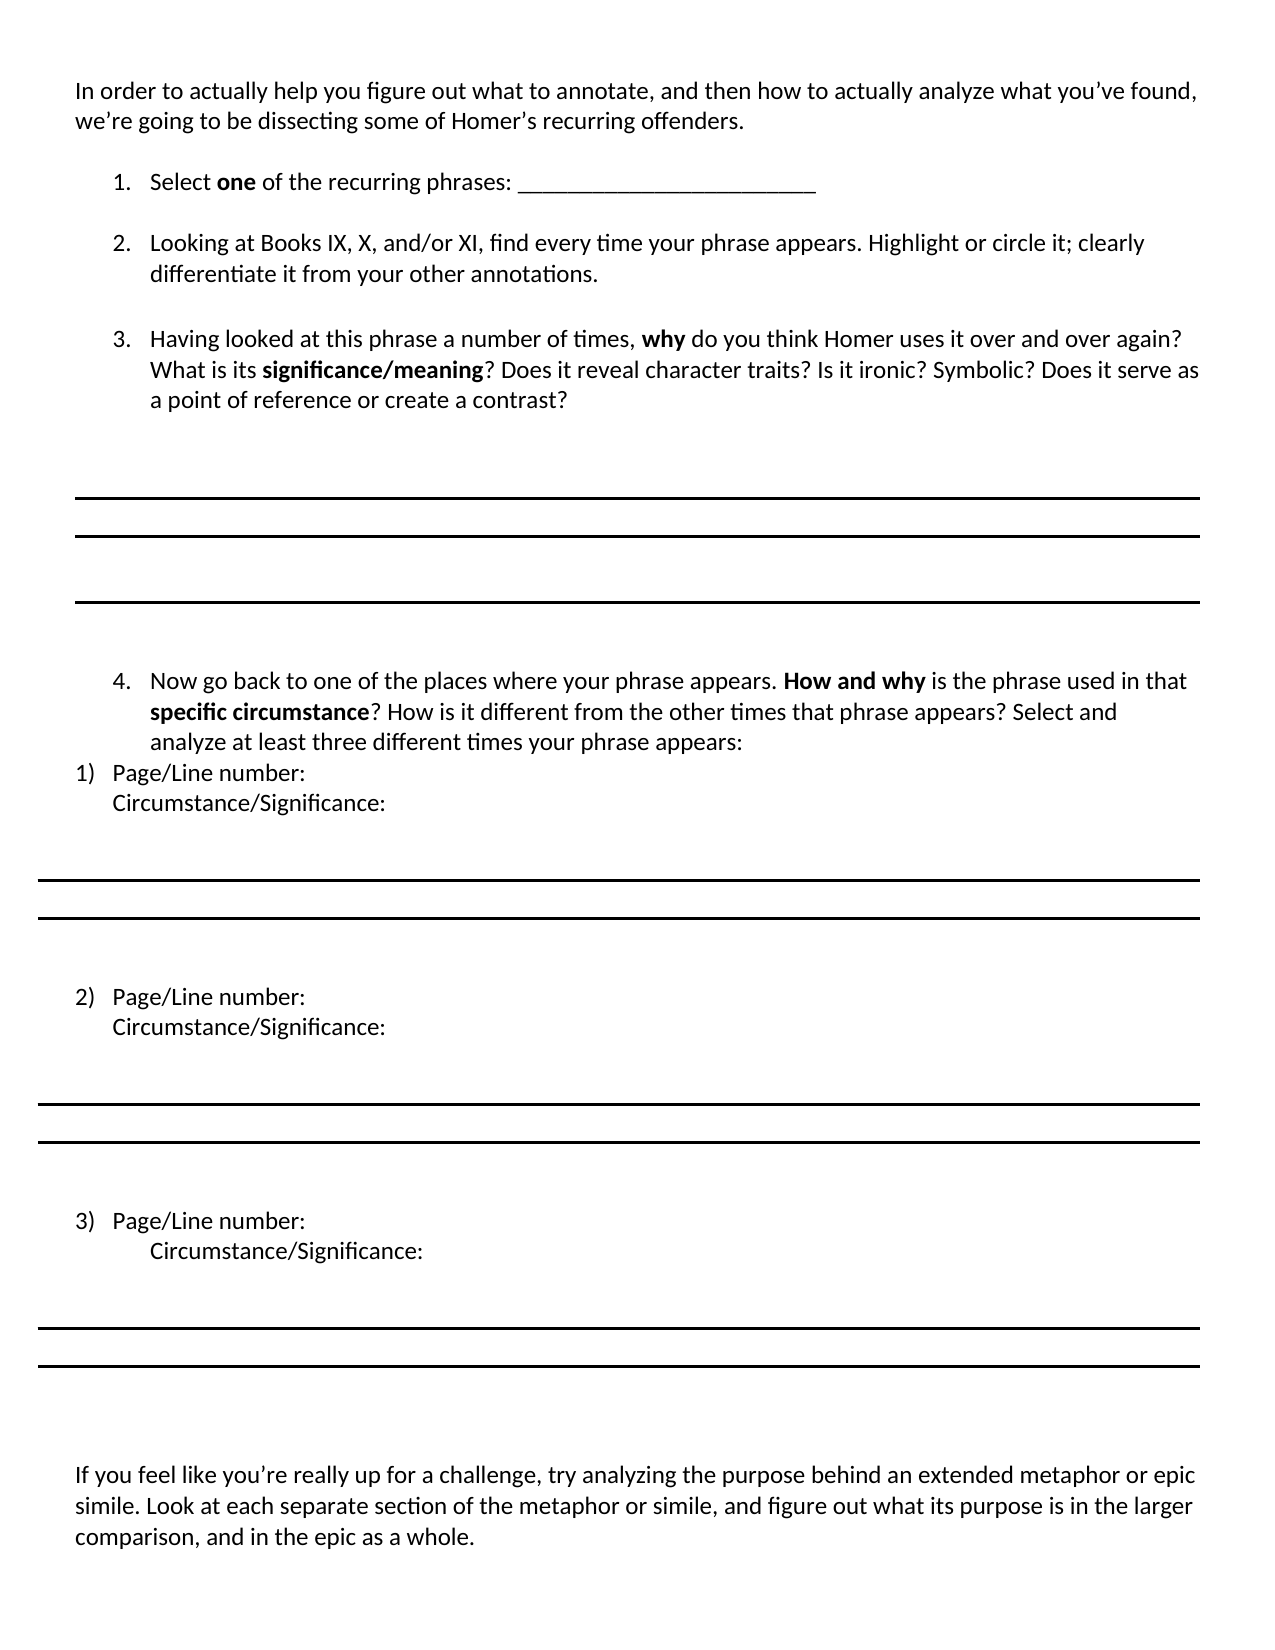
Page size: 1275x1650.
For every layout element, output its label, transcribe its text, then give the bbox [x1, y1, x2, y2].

list Page/Line number: [75, 1205, 1200, 1236]
text In order to actually help you figure out what to annotate, and then how to actually analyze what you’ve found, we’re going to be dissecting some of Homer’s recurring offenders. [75, 75, 1200, 136]
list Circumstance/Significance: [112, 1011, 1200, 1042]
list Now go back to one of the places where your phrase appears. How and why is the phrase used in that specific circumstance? How is it different from the other times that phrase appears? Select and analyze at least three different times your phrase appears: [112, 665, 1200, 757]
list Circumstance/Significance: [112, 787, 1200, 818]
list Page/Line number: [75, 757, 1200, 787]
list Page/Line number: [75, 981, 1200, 1011]
list Circumstance/Significance: [150, 1236, 1200, 1266]
list Having looked at this phrase a number of times, why do you think Homer uses it over and over again? What is its significance/meaning? Does it reveal character traits? Is it ironic? Symbolic? Does it serve as a point of reference or create a contrast? [112, 324, 1200, 415]
text If you feel like you’re really up for a challenge, try analyzing the purpose behind an extended metaphor or epic simile. Look at each separate section of the metaphor or simile, and figure out what its purpose is in the larger comparison, and in the epic as a whole. [75, 1459, 1200, 1551]
list Select one of the recurring phrases: ________________________ [112, 167, 1200, 197]
list Looking at Books IX, X, and/or XI, find every time your phrase appears. Highlight or circle it; clearly differentiate it from your other annotations. [112, 228, 1200, 289]
